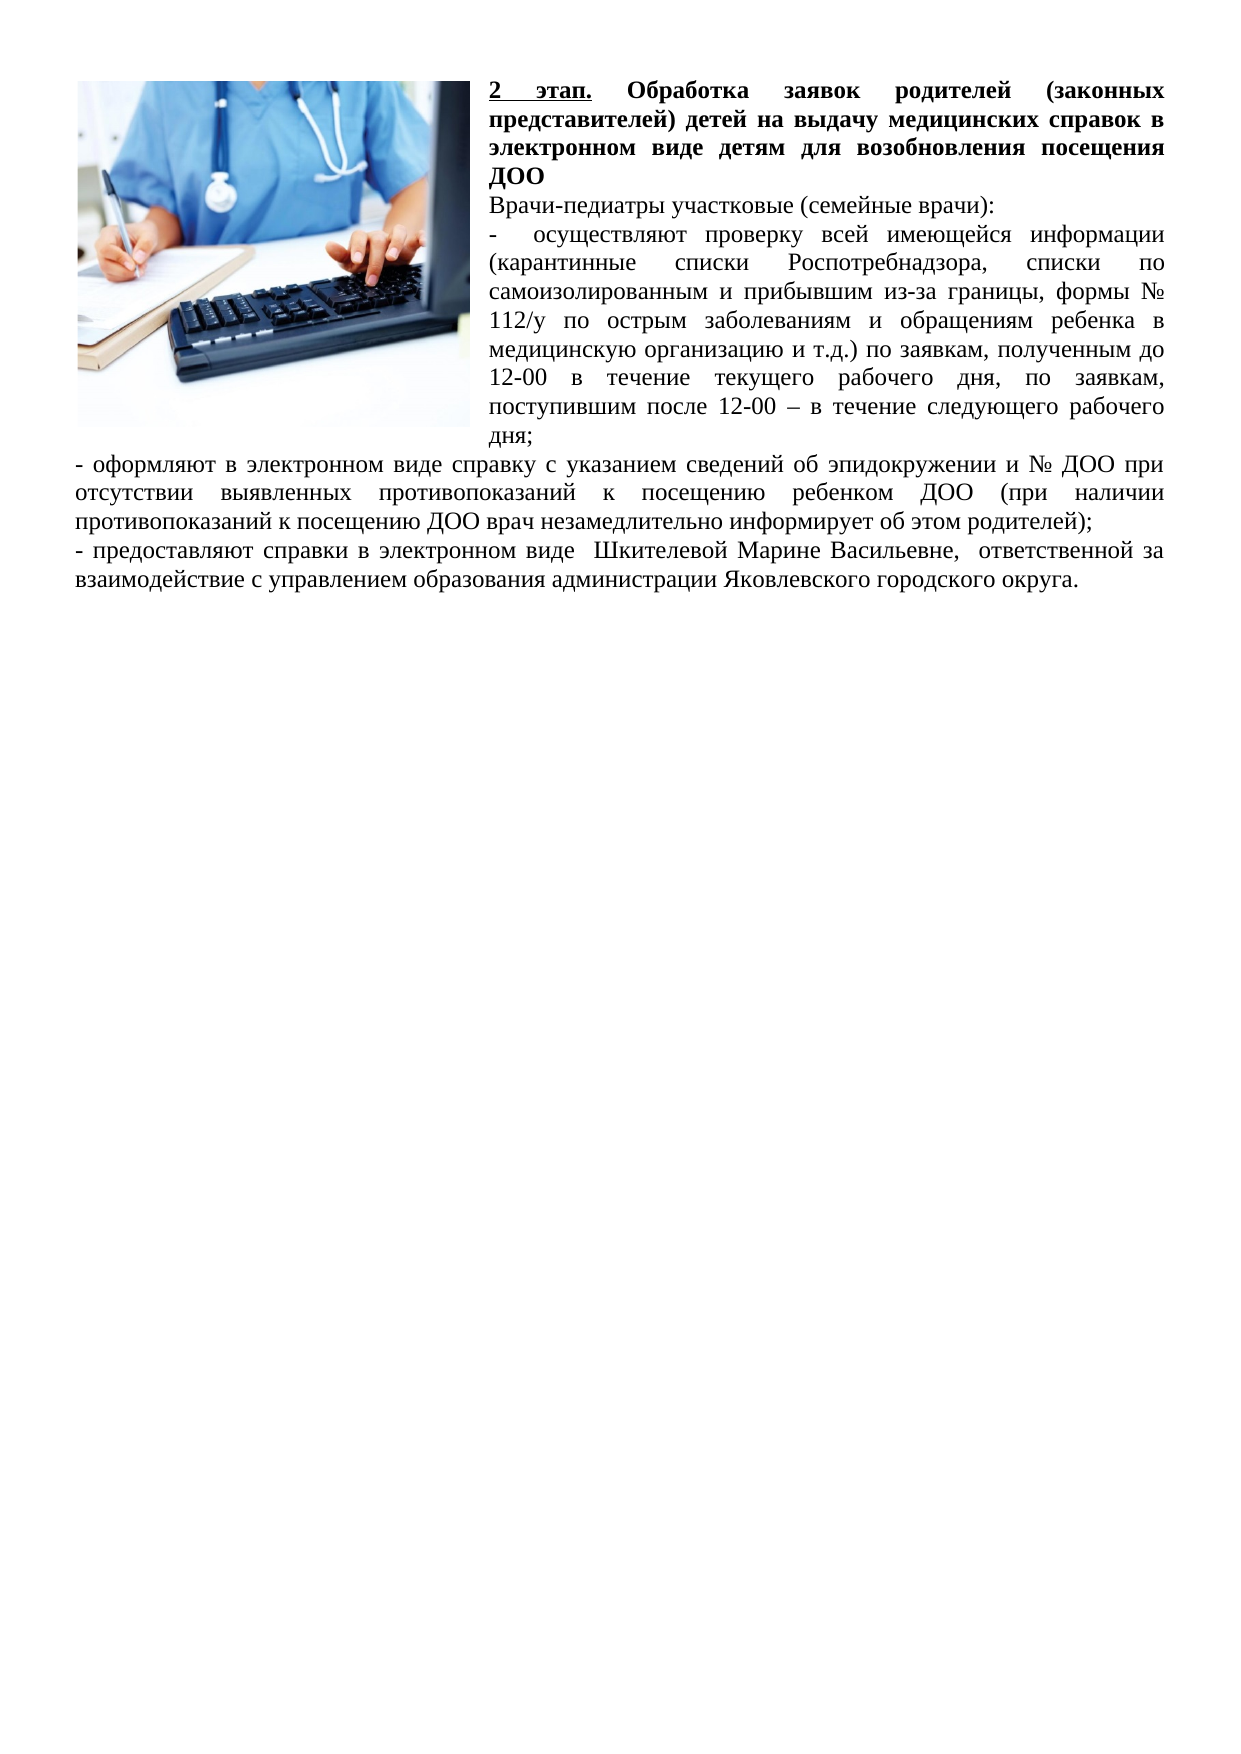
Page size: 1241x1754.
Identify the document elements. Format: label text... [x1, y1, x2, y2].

text 2 этап. Обработка заявок родителей (законных представителей) детей на выдачу медицинских справок в электронном виде детям для возобновления посещения ДОО [75, 75, 1165, 190]
text - предоставляют справки в электронном виде Шкителевой Марине Васильевне, ответственной за взаимодействие с управлением образования администрации Яковлевского городского округа. [75, 535, 1165, 592]
text Врачи-педиатры участковые (семейные врачи): [470, 190, 1165, 219]
picture [76, 81, 470, 425]
text - оформляют в электронном виде справку с указанием сведений об эпидокружении и № ДОО при отсутствии выявленных противопоказаний к посещению ребенком ДОО (при наличии противопоказаний к посещению ДОО врач незамедлительно информирует об этом родителей); [75, 449, 1165, 535]
text - осуществляют проверку всей имеющейся информации (карантинные списки Роспотребнадзора, списки по самоизолированным и прибывшим из-за границы, формы № 112/у по острым заболеваниям и обращениям ребенка в медицинскую организацию и т.д.) по заявкам, полученным до 12-00 в течение текущего рабочего дня, по заявкам, поступившим после 12-00 – в течение следующего рабочего дня; [75, 219, 1165, 449]
